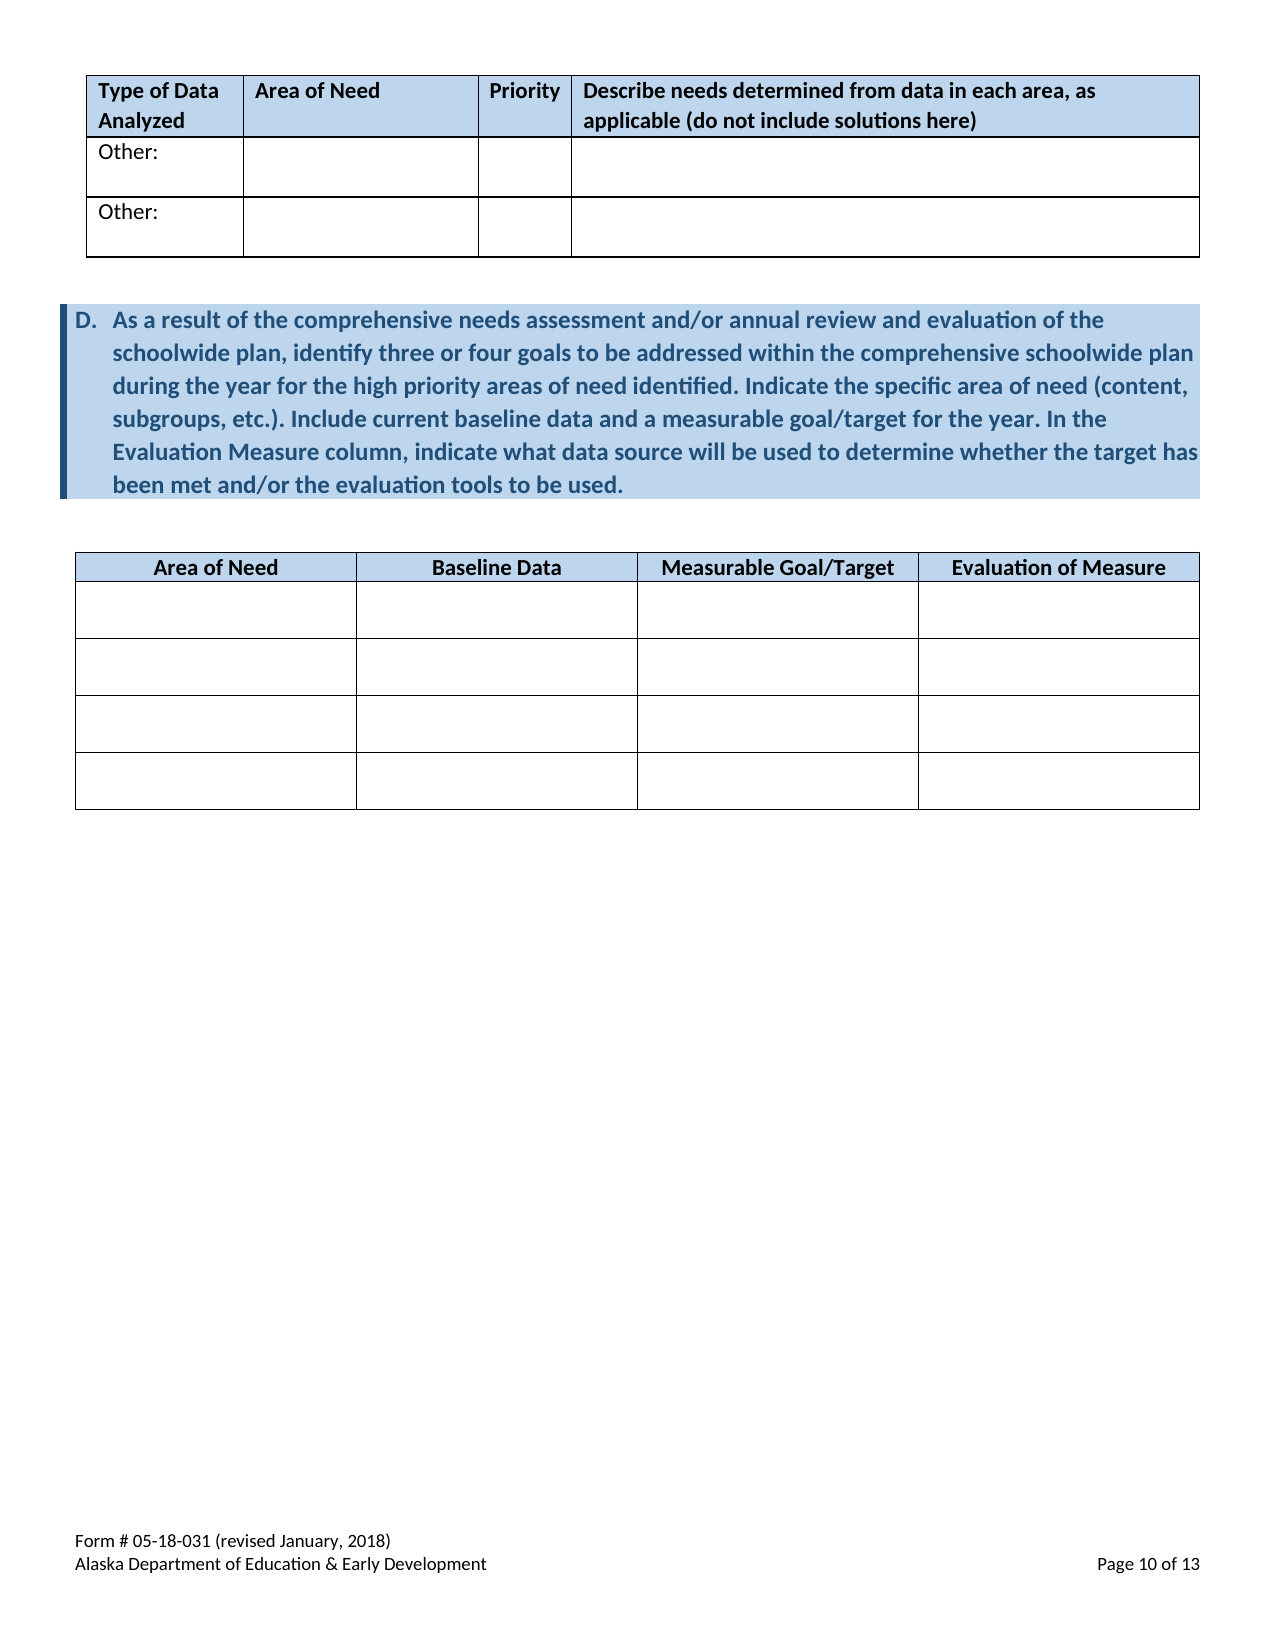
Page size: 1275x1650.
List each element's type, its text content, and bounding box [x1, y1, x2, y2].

table_header Describe needs determined from data in each area, as applicable (do not include solutions here) [572, 76, 1199, 136]
table_cell [919, 753, 1199, 809]
table_header Evaluation of Measure [919, 553, 1199, 581]
table_cell Other: [87, 138, 243, 196]
table_cell [76, 582, 356, 638]
table_cell [357, 639, 637, 695]
table_cell [357, 696, 637, 752]
table_header Priority [479, 76, 571, 136]
table_cell [919, 582, 1199, 638]
table_header Measurable Goal/Target [638, 553, 918, 581]
table_cell [76, 639, 356, 695]
table_cell [76, 696, 356, 752]
table_cell [638, 696, 918, 752]
table_cell Other: [87, 198, 243, 256]
table_cell [919, 696, 1199, 752]
table_cell [357, 753, 637, 809]
table_cell [244, 198, 478, 256]
table_header Baseline Data [357, 553, 637, 581]
table_cell [638, 639, 918, 695]
table_cell [357, 582, 637, 638]
table_header Area of Need [76, 553, 356, 581]
table_cell [244, 138, 478, 196]
table_cell [919, 639, 1199, 695]
table_header Area of Need [244, 76, 478, 136]
table_cell [479, 198, 571, 256]
table_header Type of Data Analyzed [87, 76, 243, 136]
table_cell [76, 753, 356, 809]
table_cell [479, 138, 571, 196]
table_cell [638, 582, 918, 638]
table_cell [572, 198, 1199, 256]
table_cell [572, 138, 1199, 196]
text As a result of the comprehensive needs assessment and/or annual review and evaluation of the schoolwide plan, identify three or four goals to be addressed within the comprehensive schoolwide plan during the year for the high priority areas of need identified. Indicate the specific area of need (content, subgroups, etc.). Include current baseline data and a measurable goal/target for the year. In the Evaluation Measure column, indicate what data source will be used to determine whether the target has been met and/or the evaluation tools to be used. [67, 304, 1200, 499]
table_cell [638, 753, 918, 809]
